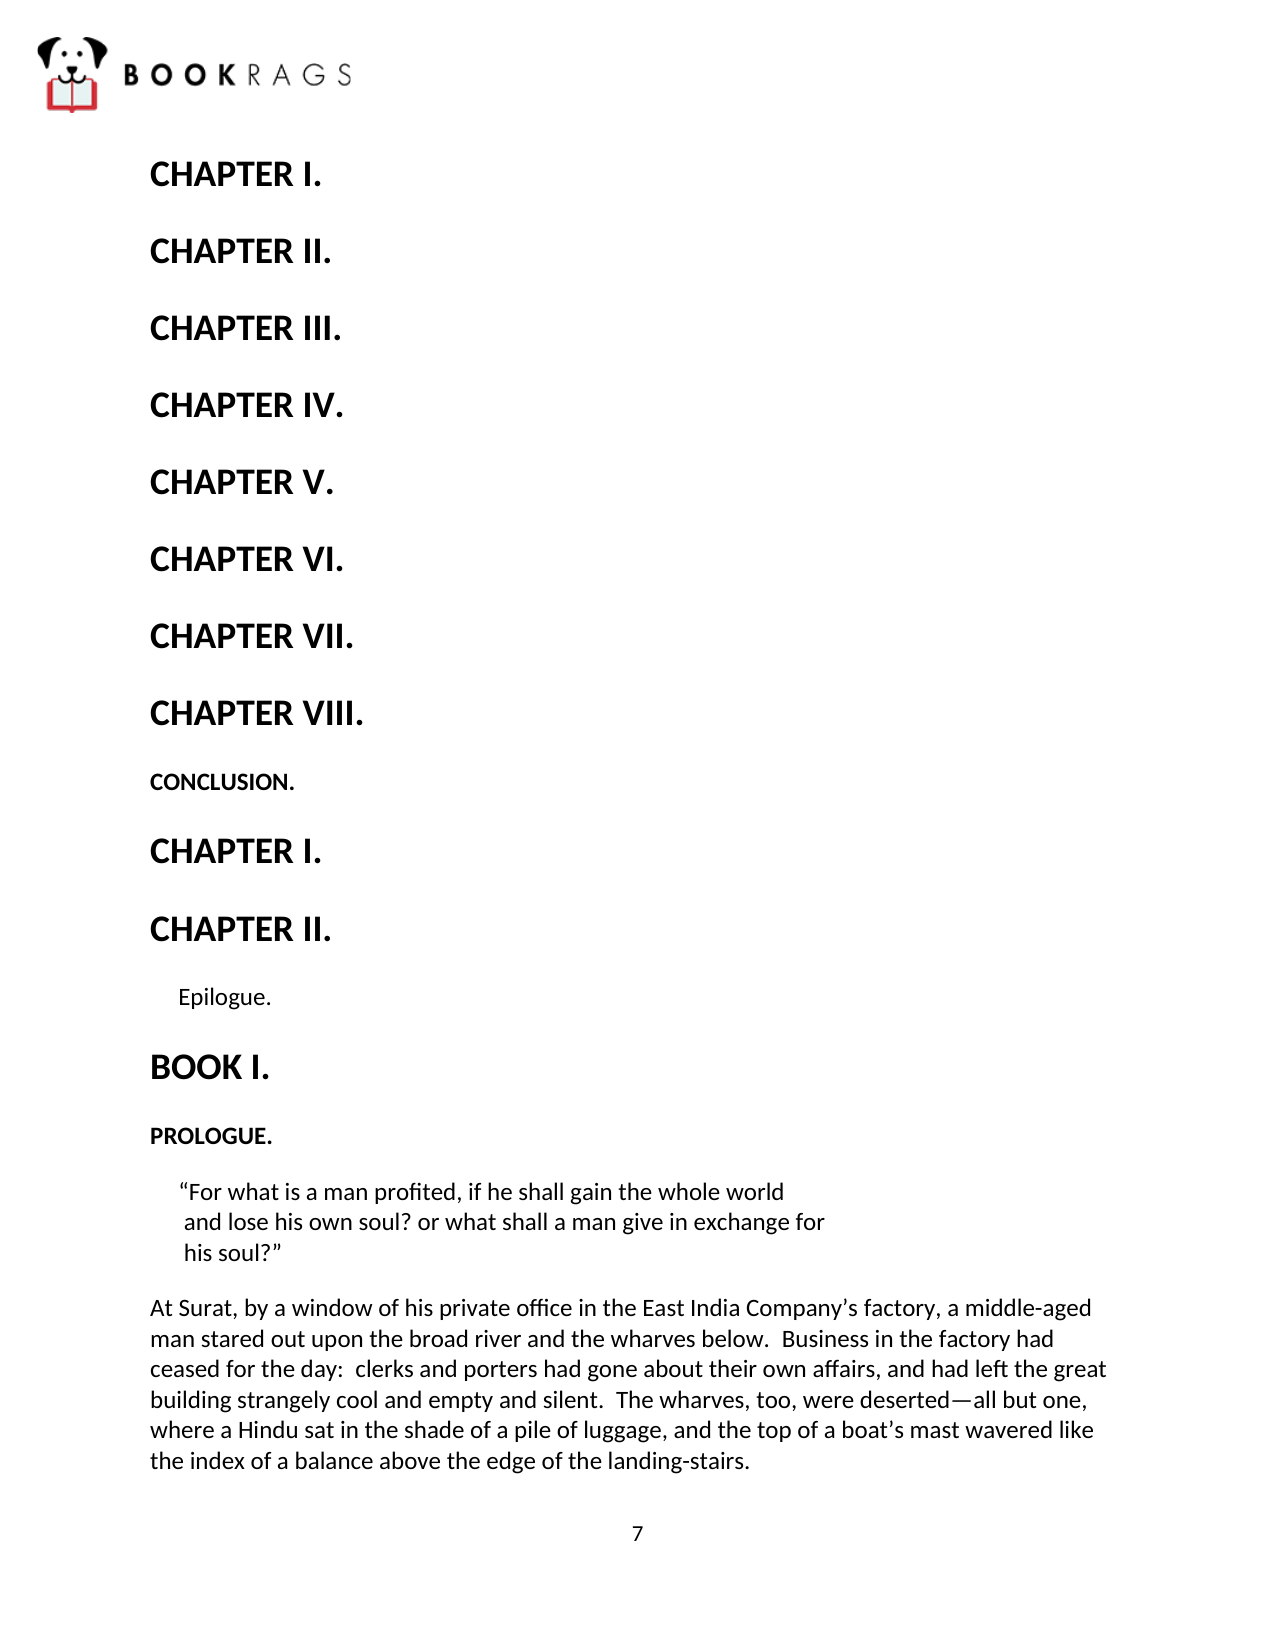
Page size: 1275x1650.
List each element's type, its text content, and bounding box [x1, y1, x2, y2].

text CHAPTER V. [150, 458, 1125, 504]
text CONCLUSION. [150, 766, 1125, 796]
text CHAPTER II. [150, 904, 1125, 950]
text CHAPTER VIII. [150, 689, 1125, 735]
text BOOK I. [150, 1043, 1125, 1089]
text At Surat, by a window of his private office in the East India Company’s factory, a middle-aged man stared out upon the broad river and the wharves below. Business in the factory had ceased for the day: clerks and porters had gone about their own affairs, and had left the great building strangely cool and empty and silent. The wharves, too, were deserted—­all but one, where a Hindu sat in the shade of a pile of luggage, and the top of a boat’s mast wavered like the index of a balance above the edge of the landing-stairs. [150, 1292, 1125, 1475]
text CHAPTER I. [150, 827, 1125, 873]
text Epilogue. [150, 981, 1125, 1012]
text CHAPTER III. [150, 304, 1125, 350]
text CHAPTER VII. [150, 612, 1125, 658]
text CHAPTER II. [150, 227, 1125, 273]
text CHAPTER IV. [150, 381, 1125, 427]
text “For what is a man profited, if he shall gain the whole world and lose his own soul? or what shall a man give in exchange for his soul?” [150, 1176, 1125, 1267]
picture [37, 37, 351, 113]
text CHAPTER I. [150, 150, 1125, 196]
text CHAPTER VI. [150, 535, 1125, 581]
text PROLOGUE. [150, 1120, 1125, 1151]
